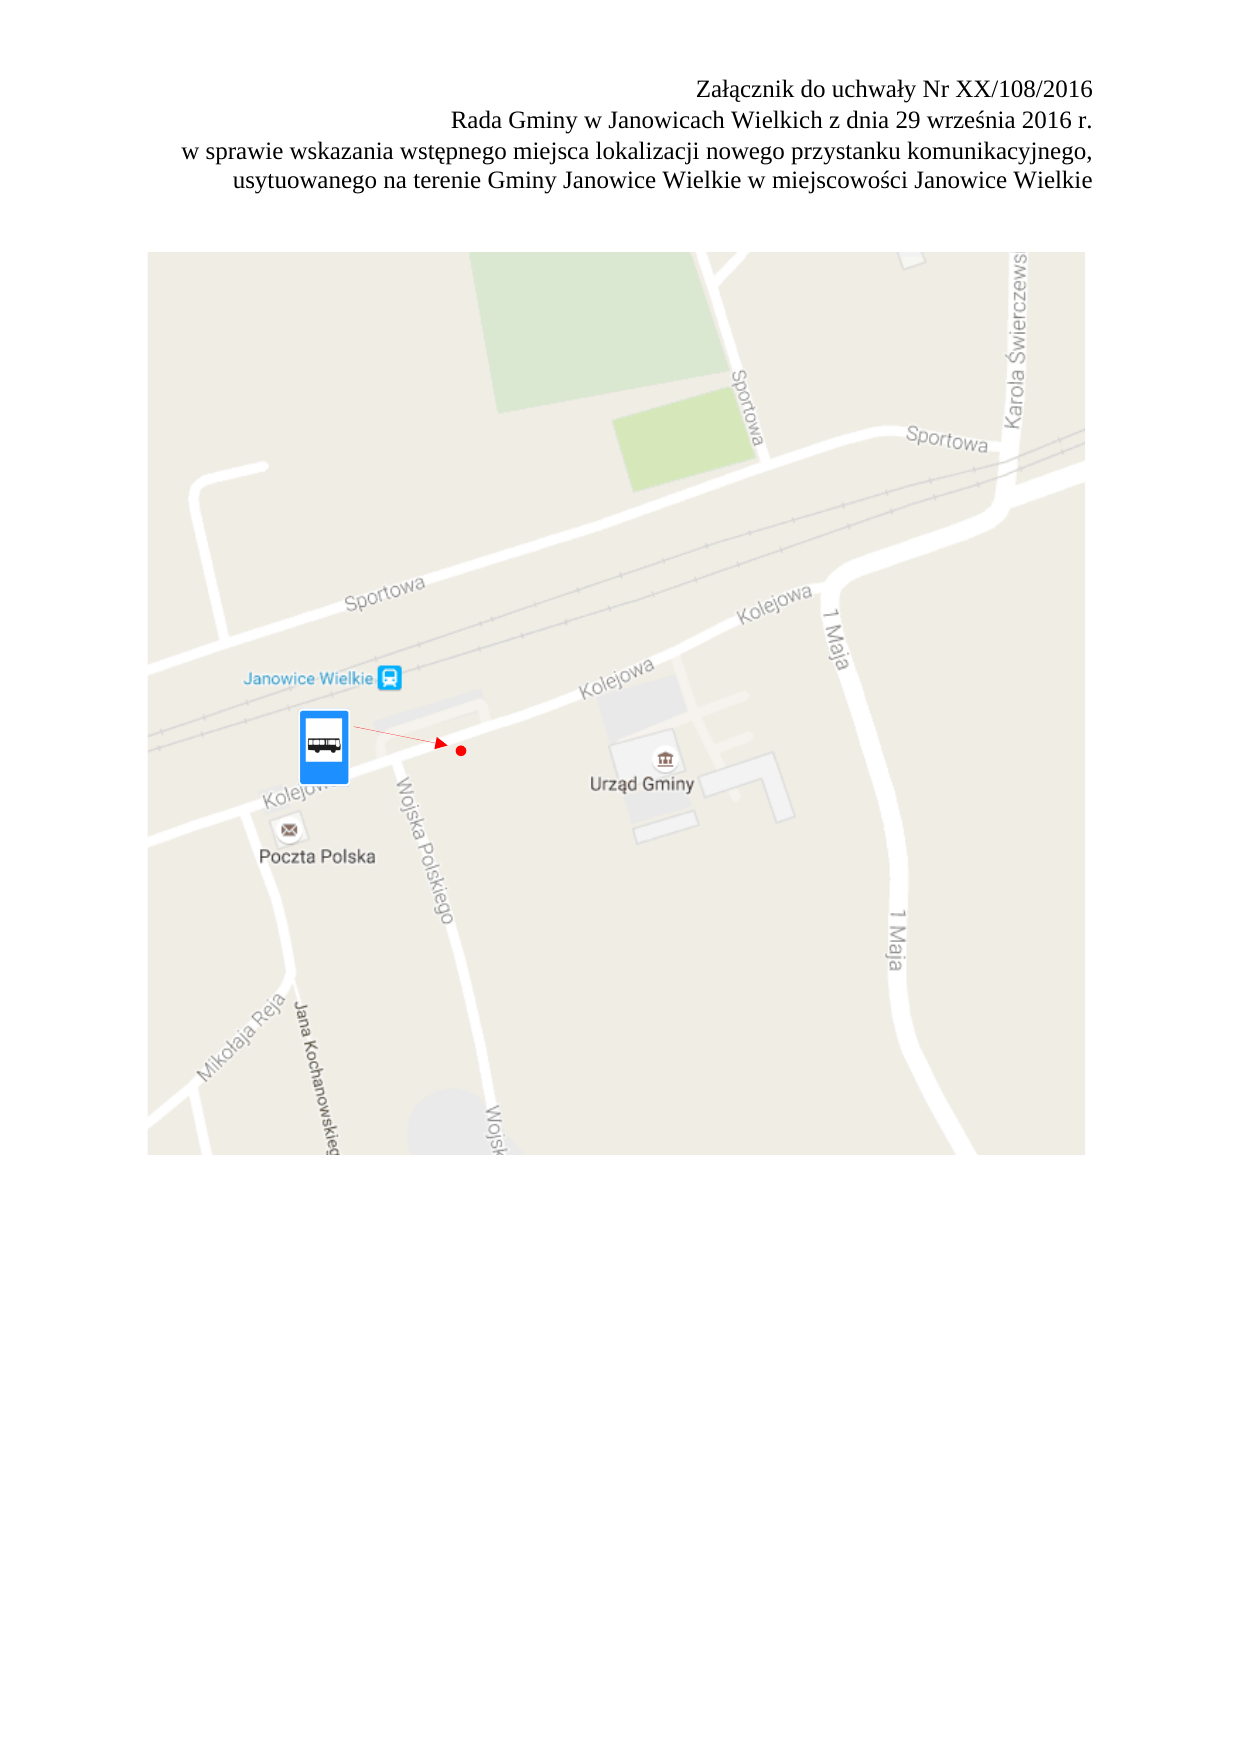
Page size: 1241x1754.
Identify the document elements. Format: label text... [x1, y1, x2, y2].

text w sprawie wskazania wstępnego miejsca lokalizacji nowego przystanku komunikacyjnego, usytuowanego na terenie Gminy Janowice Wielkie w miejscowości Janowice Wielkie [148, 136, 1093, 193]
text Rada Gminy w Janowicach Wielkich z dnia 29 września 2016 r. [148, 105, 1093, 134]
picture [147, 252, 1085, 1155]
text Załącznik do uchwały Nr XX/108/2016 [148, 74, 1093, 103]
